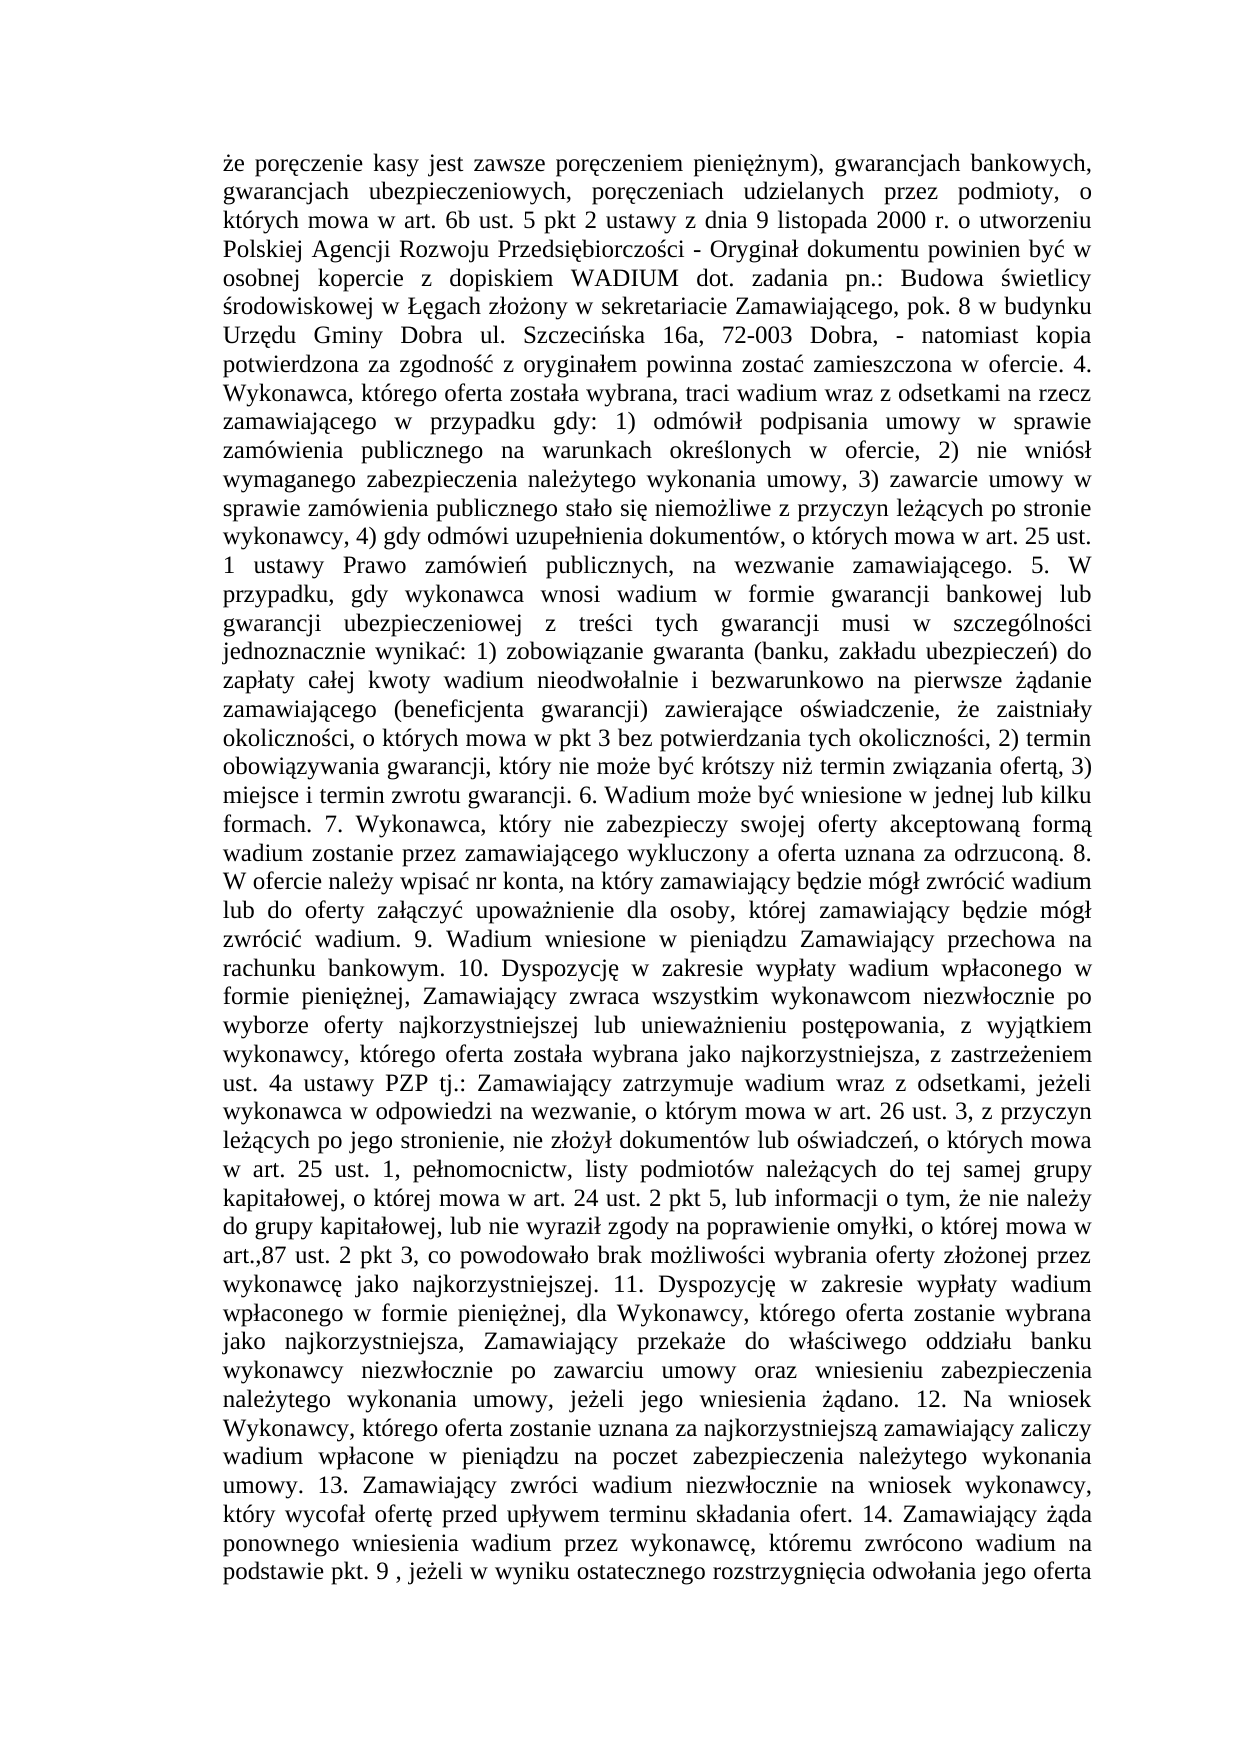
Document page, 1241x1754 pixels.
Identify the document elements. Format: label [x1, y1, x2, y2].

list [185, 148, 1093, 1585]
